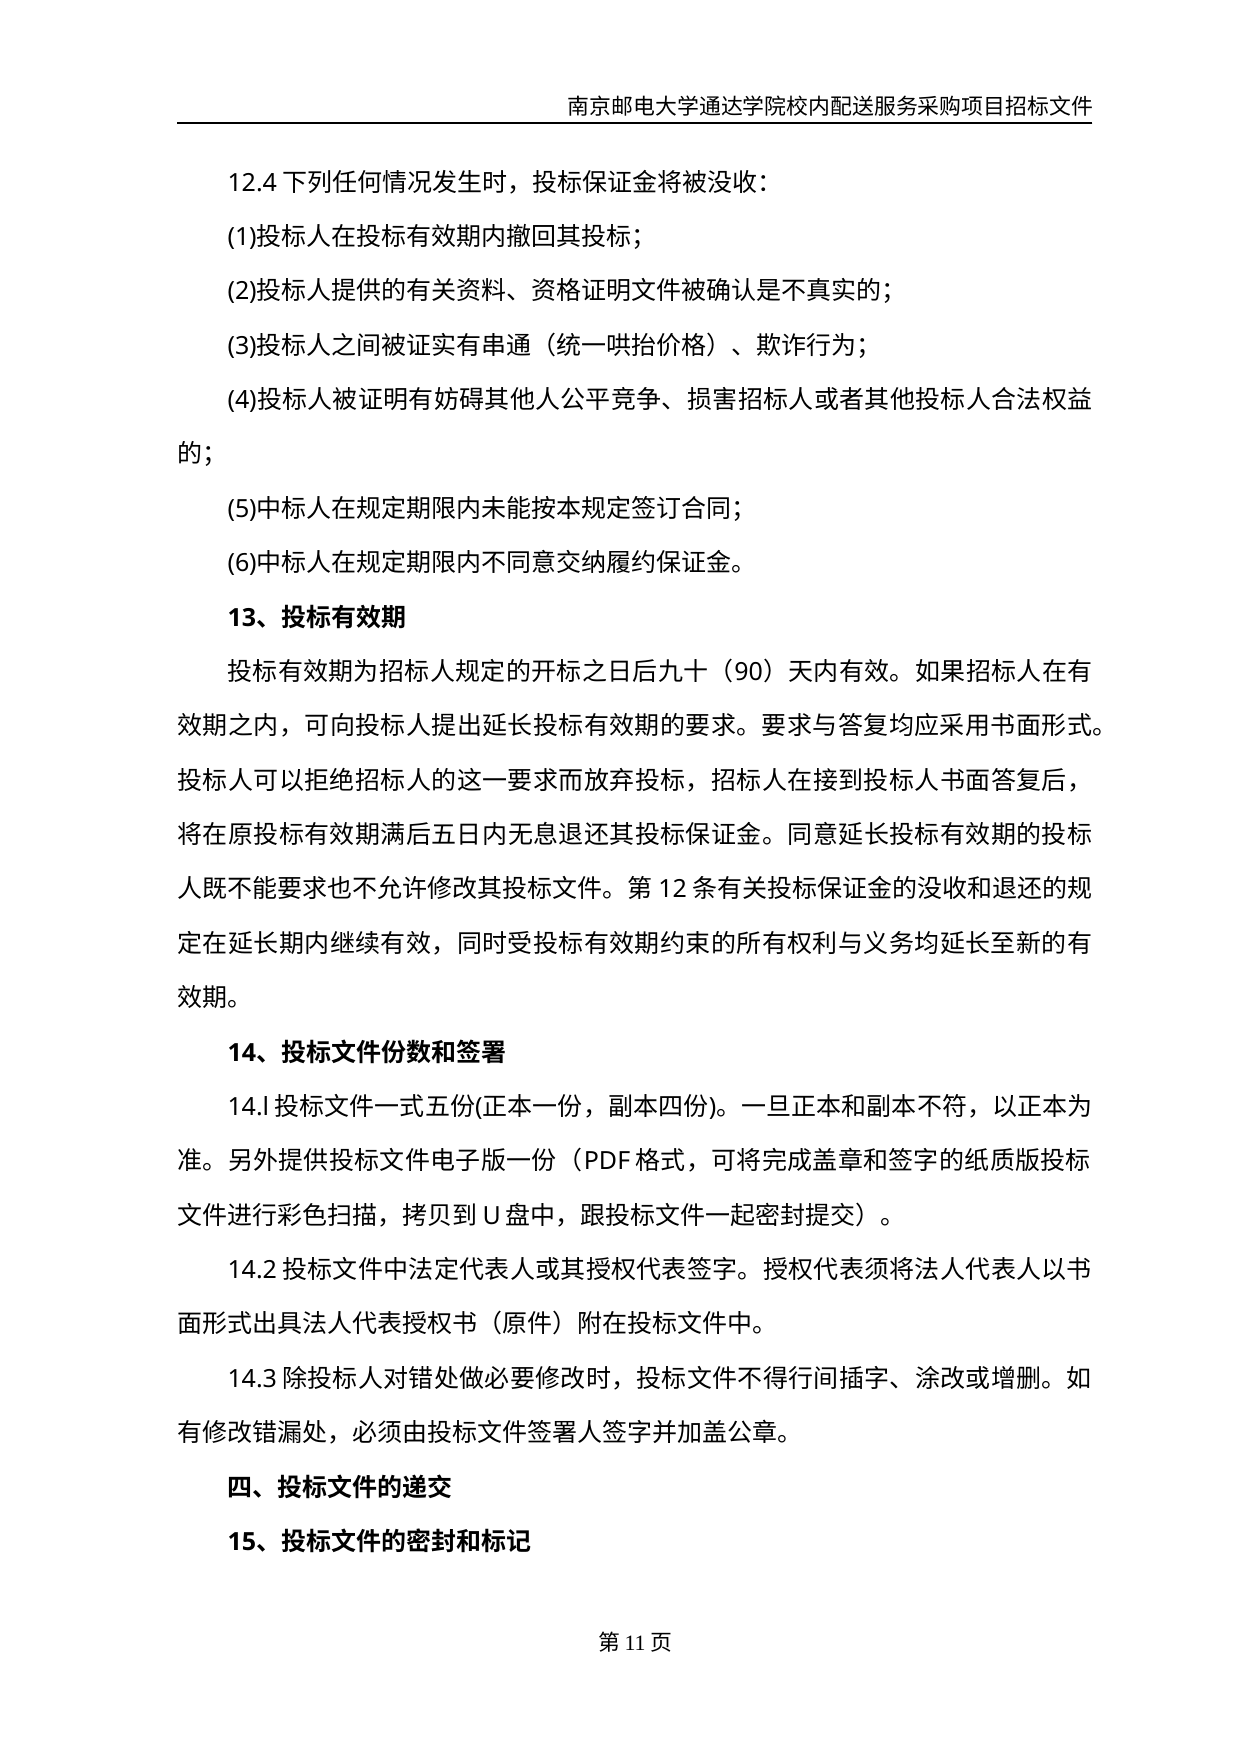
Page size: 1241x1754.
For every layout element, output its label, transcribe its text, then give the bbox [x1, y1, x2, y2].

text 四、投标文件的递交 [177, 1467, 1092, 1503]
text (4)投标人被证明有妨碍其他人公平竞争、损害招标人或者其他投标人合法权益的； [177, 379, 1092, 470]
text 12.4下列任何情况发生时，投标保证金将被没收： [177, 162, 1092, 198]
text 14.3除投标人对错处做必要修改时，投标文件不得行间插字、涂改或增删。如有修改错漏处，必须由投标文件签署人签字并加盖公章。 [177, 1358, 1092, 1449]
text (5)中标人在规定期限内未能按本规定签订合同； [177, 488, 1092, 524]
text 投标有效期为招标人规定的开标之日后九十（90）天内有效。如果招标人在有效期之内，可向投标人提出延长投标有效期的要求。要求与答复均应采用书面形式。投标人可以拒绝招标人的这一要求而放弃投标，招标人在接到投标人书面答复后，将在原投标有效期满后五日内无息退还其投标保证金。同意延长投标有效期的投标人既不能要求也不允许修改其投标文件。第12条有关投标保证金的没收和退还的规定在延长期内继续有效，同时受投标有效期约束的所有权利与义务均延长至新的有效期。 [177, 651, 1092, 1014]
text (6)中标人在规定期限内不同意交纳履约保证金。 [177, 543, 1092, 579]
text 13、投标有效期 [177, 597, 1092, 633]
text 15、投标文件的密封和标记 [177, 1521, 1092, 1558]
text (3)投标人之间被证实有串通（统一哄抬价格）、欺诈行为； [177, 325, 1092, 361]
text (2)投标人提供的有关资料、资格证明文件被确认是不真实的； [177, 271, 1092, 307]
text 14.l投标文件一式五份(正本一份，副本四份)。一旦正本和副本不符，以正本为准。另外提供投标文件电子版一份（PDF格式，可将完成盖章和签字的纸质版投标文件进行彩色扫描，拷贝到U盘中，跟投标文件一起密封提交）。 [177, 1086, 1092, 1231]
text (1)投标人在投标有效期内撤回其投标； [177, 216, 1092, 253]
text 14.2投标文件中法定代表人或其授权代表签字。授权代表须将法人代表人以书面形式出具法人代表授权书（原件）附在投标文件中。 [177, 1249, 1092, 1340]
text 14、投标文件份数和签署 [177, 1032, 1092, 1068]
